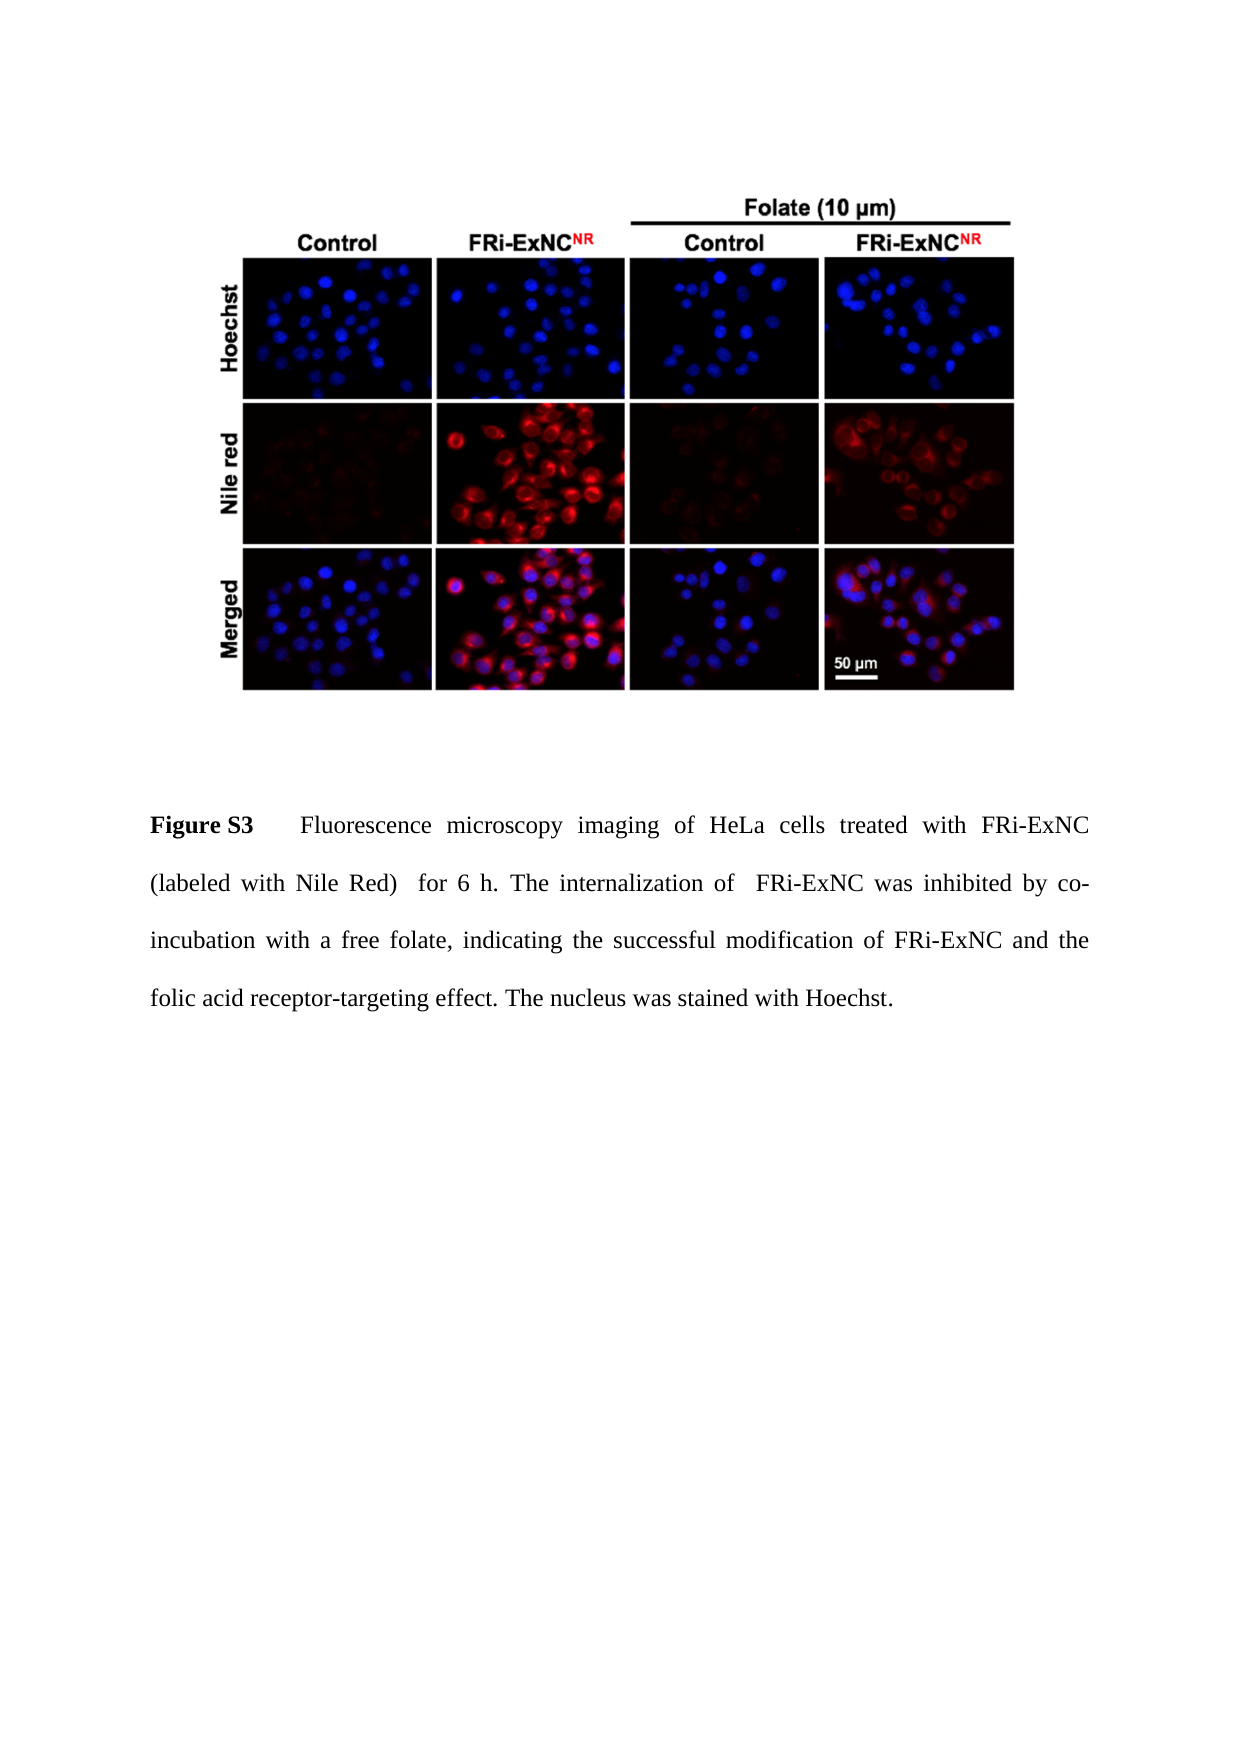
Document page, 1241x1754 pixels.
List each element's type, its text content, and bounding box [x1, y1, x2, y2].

picture [150, 150, 1100, 757]
text Figure S3 Fluorescence microscopy imaging of HeLa cells treated with FRi-ExNC (labeled with Nile Red) for 6 h. The internalization of FRi-ExNC was inhibited by co-incubation with a free folate, indicating the successful modification of FRi-ExNC and the folic acid receptor-targeting effect. The nucleus was stained with Hoechst. [150, 810, 1090, 1011]
